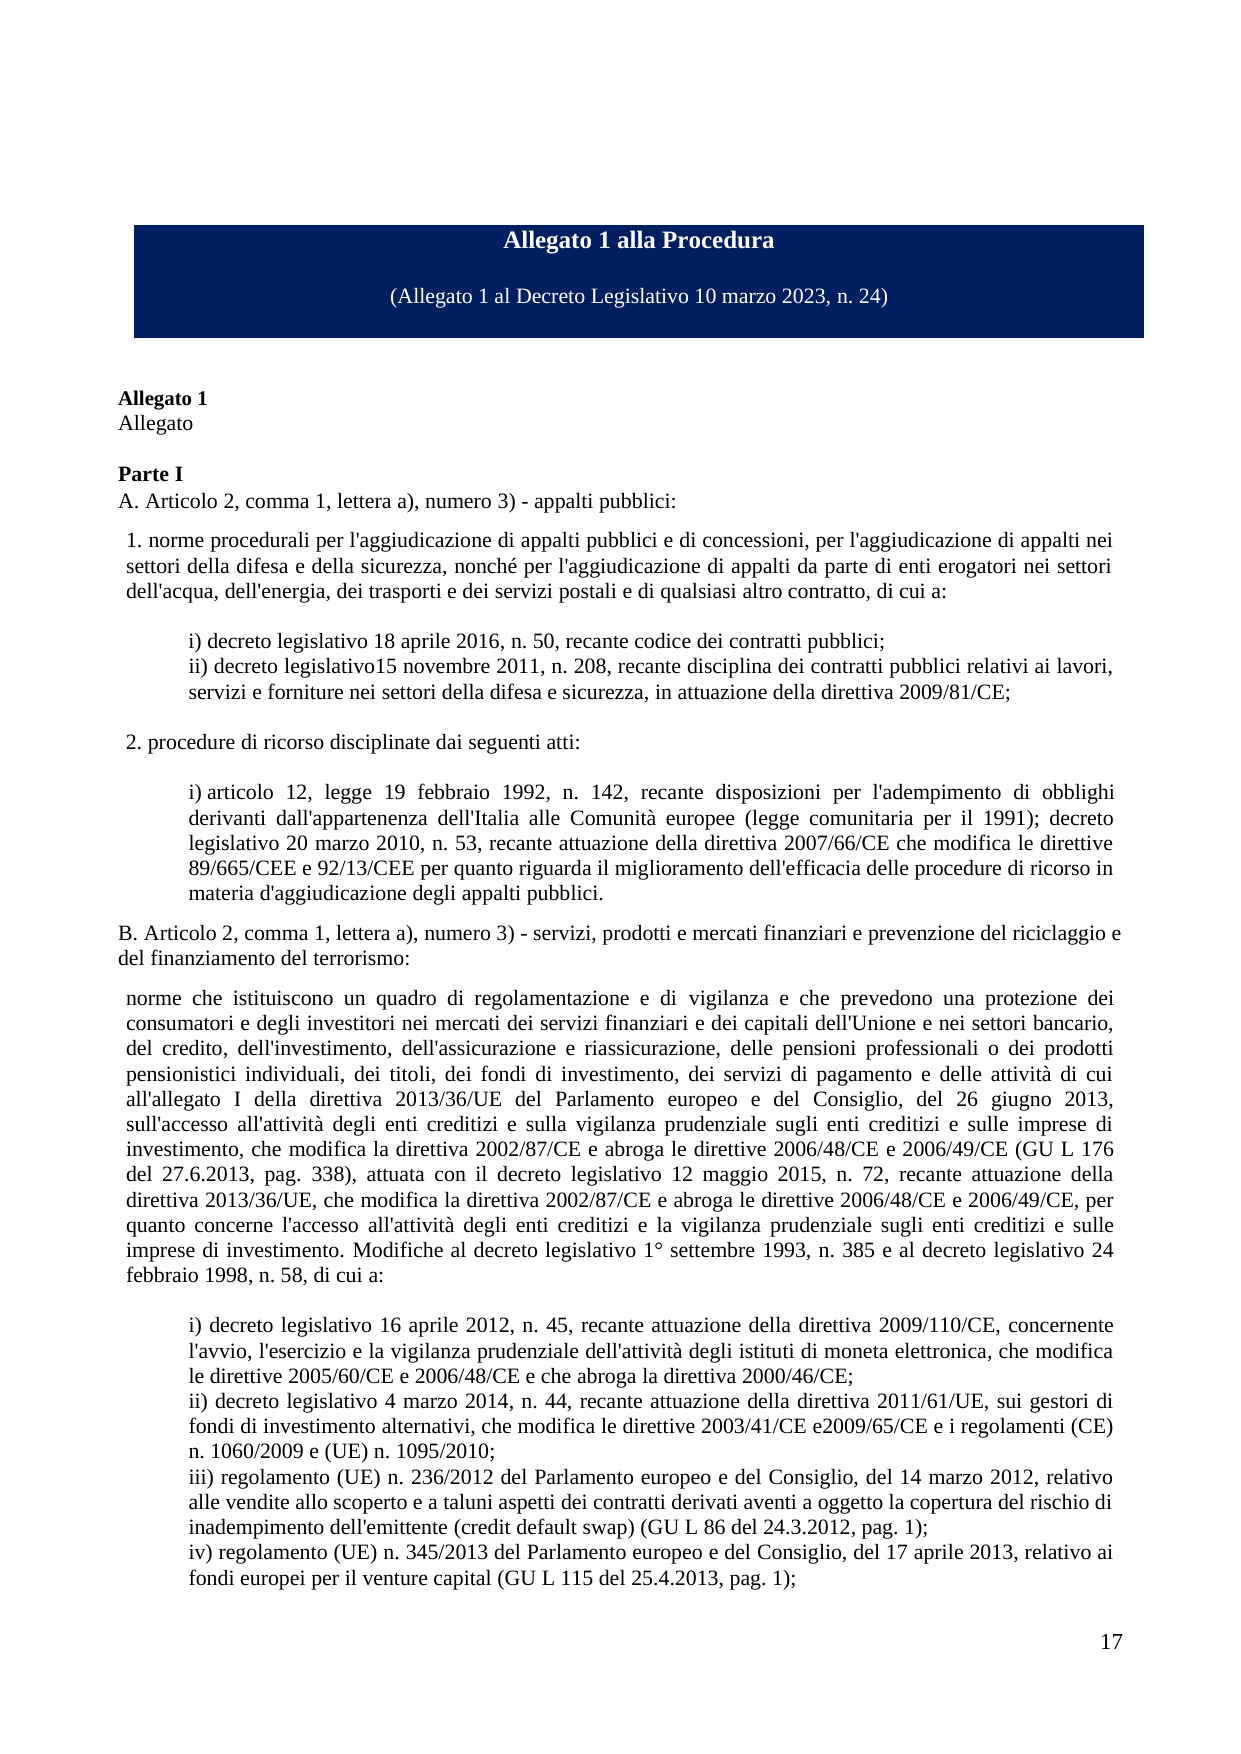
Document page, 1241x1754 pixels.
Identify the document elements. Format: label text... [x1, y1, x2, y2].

list articolo 12, legge 19 febbraio 1992, n. 142, recante disposizioni per l'adempimento di obblighi derivanti dall'appartenenza dell'Italia alle Comunità europee (legge comunitaria per il 1991); decreto legislativo 20 marzo 2010, n. 53, recante attuazione della direttiva 2007/66/CE che modifica le direttive 89/665/CEE e 92/13/CEE per quanto riguarda il miglioramento dell'efficacia delle procedure di ricorso in materia d'aggiudicazione degli appalti pubblici. [188, 779, 1115, 905]
text Allegato 1 [118, 386, 1148, 410]
list procedure di ricorso disciplinate dai seguenti atti: [126, 729, 1148, 754]
text Allegato [118, 410, 1148, 435]
list regolamento (UE) n. 236/2012 del Parlamento europeo e del Consiglio, del 14 marzo 2012, relativo alle vendite allo scoperto e a taluni aspetti dei contratti derivati aventi a oggetto la copertura del rischio di inadempimento dell'emittente (credit default swap) (GU L 86 del 24.3.2012, pag. 1); [188, 1464, 1114, 1539]
list decreto legislativo 4 marzo 2014, n. 44, recante attuazione della direttiva 2011/61/UE, sui gestori di fondi di investimento alternativi, che modifica le direttive 2003/41/CE e2009/65/CE e i regolamenti (CE) n. 1060/2009 e (UE) n. 1095/2010; [188, 1388, 1114, 1464]
list decreto legislativo 16 aprile 2012, n. 45, recante attuazione della direttiva 2009/110/CE, concernente l'avvio, l'esercizio e la vigilanza prudenziale dell'attività degli istituti di moneta elettronica, che modifica le direttive 2005/60/CE e 2006/48/CE e che abroga la direttiva 2000/46/CE; [188, 1312, 1115, 1388]
text norme che istituiscono un quadro di regolamentazione e di vigilanza e che prevedono una protezione dei consumatori e degli investitori nei mercati dei servizi finanziari e dei capitali dell'Unione e nei settori bancario, del credito, dell'investimento, dell'assicurazione e riassicurazione, delle pensioni professionali o dei prodotti pensionistici individuali, dei titoli, dei fondi di investimento, dei servizi di pagamento e delle attività di cui all'allegato I della direttiva 2013/36/UE del Parlamento europeo e del Consiglio, del 26 giugno 2013, sull'accesso all'attività degli enti creditizi e sulla vigilanza prudenziale sugli enti creditizi e sulle imprese di investimento, che modifica la direttiva 2002/87/CE e abroga le direttive 2006/48/CE e 2006/49/CE (GU L 176 del 27.6.2013, pag. 338), attuata con il decreto legislativo 12 maggio 2015, n. 72, recante attuazione della direttiva 2013/36/UE, che modifica la direttiva 2002/87/CE e abroga le direttive 2006/48/CE e 2006/49/CE, per quanto concerne l'accesso all'attività degli enti creditizi e la vigilanza prudenziale sugli enti creditizi e sulle imprese di investimento. Modifiche al decreto legislativo 1° settembre 1993, n. 385 e al decreto legislativo 24 febbraio 1998, n. 58, di cui a: [126, 985, 1115, 1287]
list decreto legislativo15 novembre 2011, n. 208, recante disciplina dei contratti pubblici relativi ai lavori, servizi e forniture nei settori della difesa e sicurezza, in attuazione della direttiva 2009/81/CE; [188, 653, 1114, 704]
list decreto legislativo 18 aprile 2016, n. 50, recante codice dei contratti pubblici; [188, 628, 1148, 653]
subtitle Parte I [118, 461, 1148, 486]
list norme procedurali per l'aggiudicazione di appalti pubblici e di concessioni, per l'aggiudicazione di appalti nei settori della difesa e della sicurezza, nonché per l'aggiudicazione di appalti da parte di enti erogatori nei settori dell'acqua, dell'energia, dei trasporti e dei servizi postali e di qualsiasi altro contratto, di cui a: [126, 527, 1114, 603]
list regolamento (UE) n. 345/2013 del Parlamento europeo e del Consiglio, del 17 aprile 2013, relativo ai fondi europei per il venture capital (GU L 115 del 25.4.2013, pag. 1); [188, 1539, 1114, 1590]
list Articolo 2, comma 1, lettera a), numero 3) - servizi, prodotti e mercati finanziari e prevenzione del riciclaggio e del finanziamento del terrorismo: [118, 920, 1122, 970]
list Articolo 2, comma 1, lettera a), numero 3) - appalti pubblici: [118, 488, 1148, 513]
